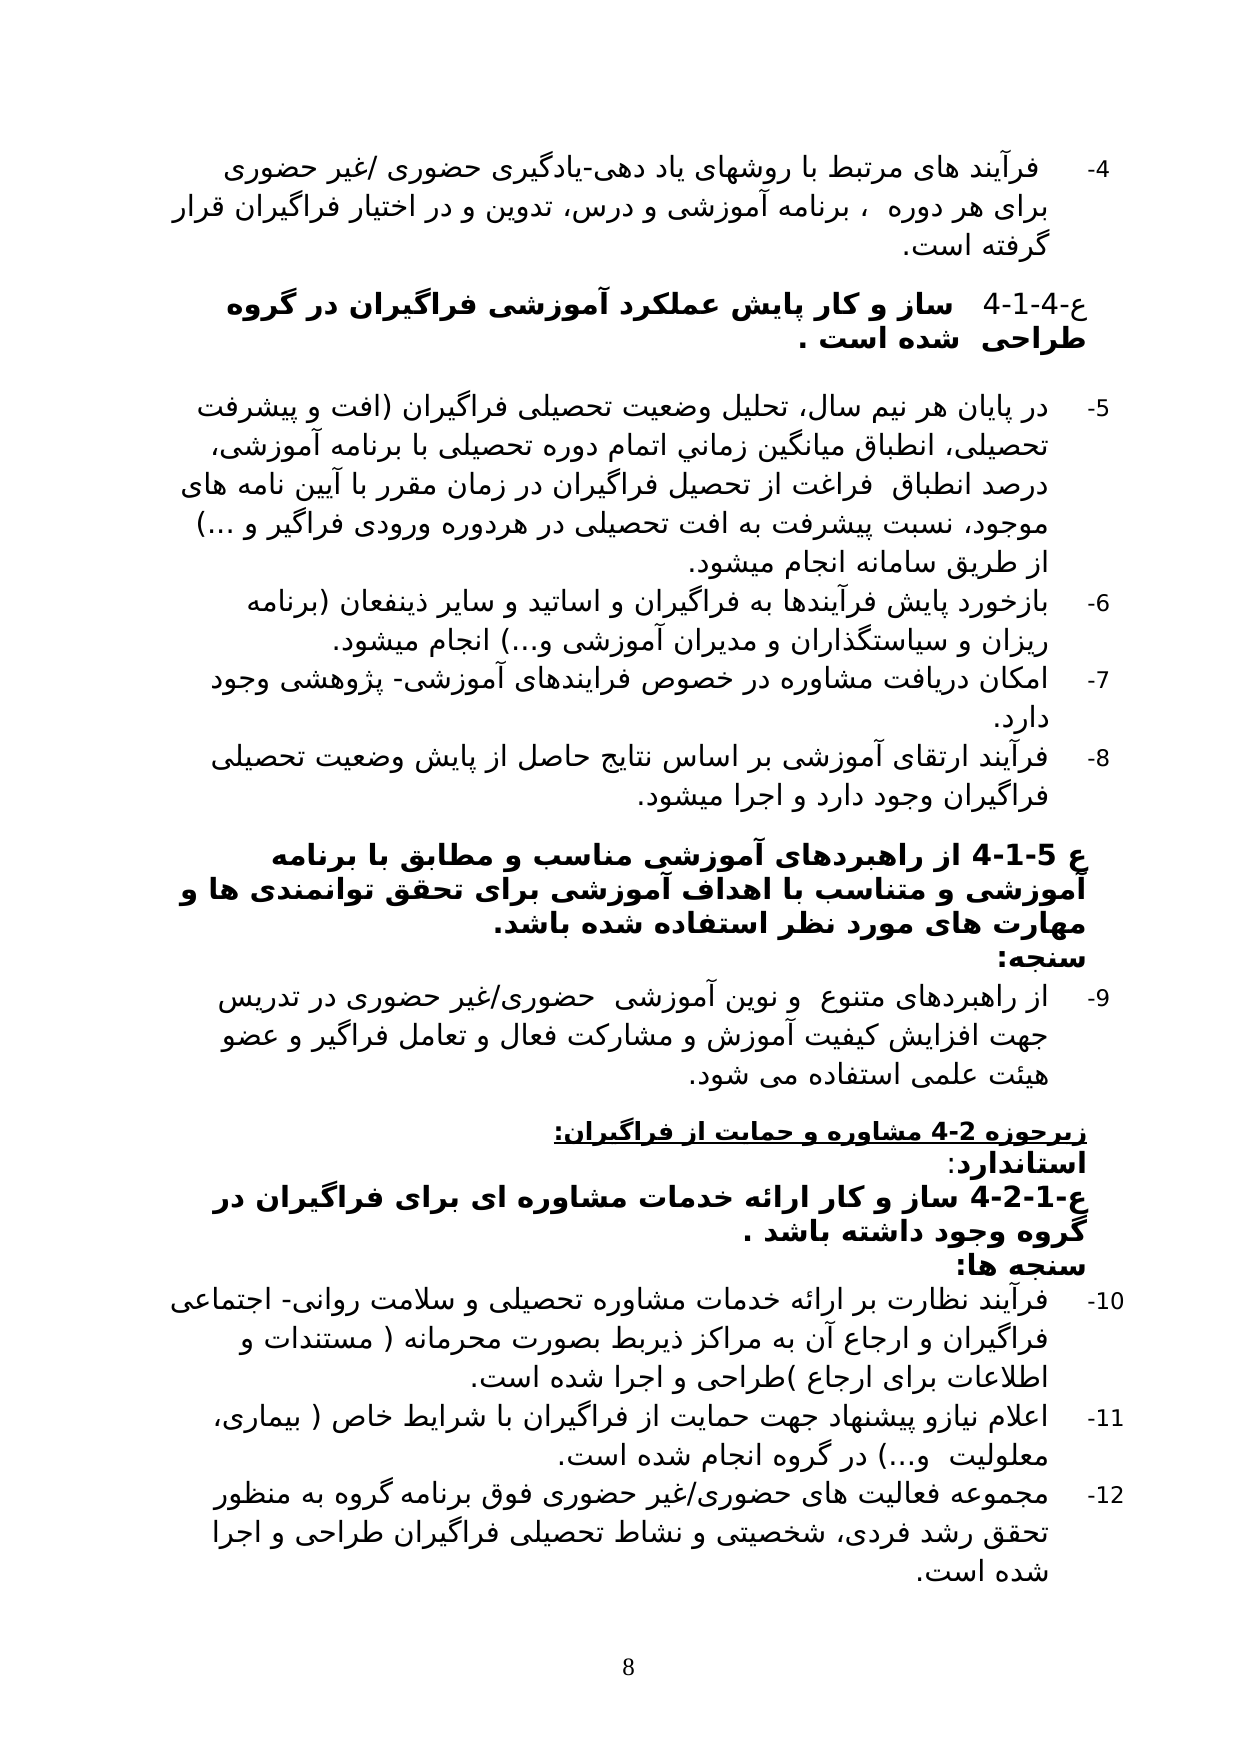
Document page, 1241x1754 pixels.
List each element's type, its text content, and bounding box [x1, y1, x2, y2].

list فرآیند نظارت بر ارائه خدمات مشاوره تحصیلی و سلامت روانی- اجتماعی فراگیران و ارجاع آن به مراکز ذیربط بصورت محرمانه ( مستندات و اطلاعات برای ارجاع )طراحی و اجرا شده است. [169, 1282, 1087, 1394]
list فرآیند ارتقای آموزشی بر اساس نتایج حاصل از پایش وضعیت تحصیلی فراگیران وجود دارد و اجرا میشود. [169, 740, 1087, 813]
list امکان دریافت مشاوره در خصوص فرایندهای آموزشی- پژوهشی وجود دارد. [169, 662, 1087, 735]
text ع-4-1-4 ساز و کار پایش عملکرد آموزشی فراگیران در گروه طراحی شده است . [169, 288, 1087, 356]
list مجموعه فعالیت های حضوری/غیر حضوری فوق برنامه گروه به منظور تحقق رشد فردی، شخصیتی و نشاط تحصیلی فراگیران طراحی و اجرا شده است. [169, 1477, 1087, 1589]
text ع 5-1-4 از راهبردهای آموزشی مناسب و مطابق با برنامه آموزشی و متناسب با اهداف آموزشی برای تحقق توانمندی ها و مهارت های مورد نظر استفاده شده باشد. [169, 838, 1087, 940]
text زیرحوزه 2-4 مشاوره و حمایت از فراگیران: [169, 1117, 1087, 1146]
list بازخورد پایش فرآیندها به فراگیران و اساتید و سایر ذینفعان (برنامه ریزان و سیاستگذاران و مدیران آموزشی و...) انجام میشود. [169, 584, 1087, 657]
list سنجه: [169, 940, 1087, 974]
text استاندارد: [169, 1146, 1087, 1180]
list در پایان هر نیم سال، تحلیل وضعیت تحصیلی فراگیران (افت و پیشرفت تحصیلی، انطباق ميانگين زماني اتمام دوره تحصيلی با برنامه آموزشی، درصد انطباق فراغت از تحصیل فراگیران در زمان مقرر با آیین نامه های موجود، نسبت پیشرفت به افت تحصیلی در هردوره ورودی فراگیر و ...) از طریق سامانه انجام میشود. [169, 389, 1087, 579]
list اعلام نیازو پیشنهاد جهت حمایت از فراگیران با شرایط خاص ( بیماری، معلولیت و...) در گروه انجام شده است. [169, 1399, 1087, 1472]
list فرآیند های مرتبط با روشهای یاد دهی-یادگیری حضوری /غیر حضوری برای هر دوره ، برنامه آموزشی و درس، تدوین و در اختیار فراگیران قرار گرفته است. [169, 150, 1087, 262]
list از راهبردهای متنوع و نوین آموزشی حضوری/غیر حضوری در تدریس جهت افزایش کیفیت آموزش و مشارکت فعال و تعامل فراگیر و عضو هیئت علمی استفاده می شود. [169, 979, 1087, 1091]
text سنجه ها: [169, 1248, 1087, 1282]
text ع-1-2-4 ساز و کار ارائه خدمات مشاوره ای برای فراگیران در گروه وجود داشته باشد . [169, 1180, 1087, 1248]
